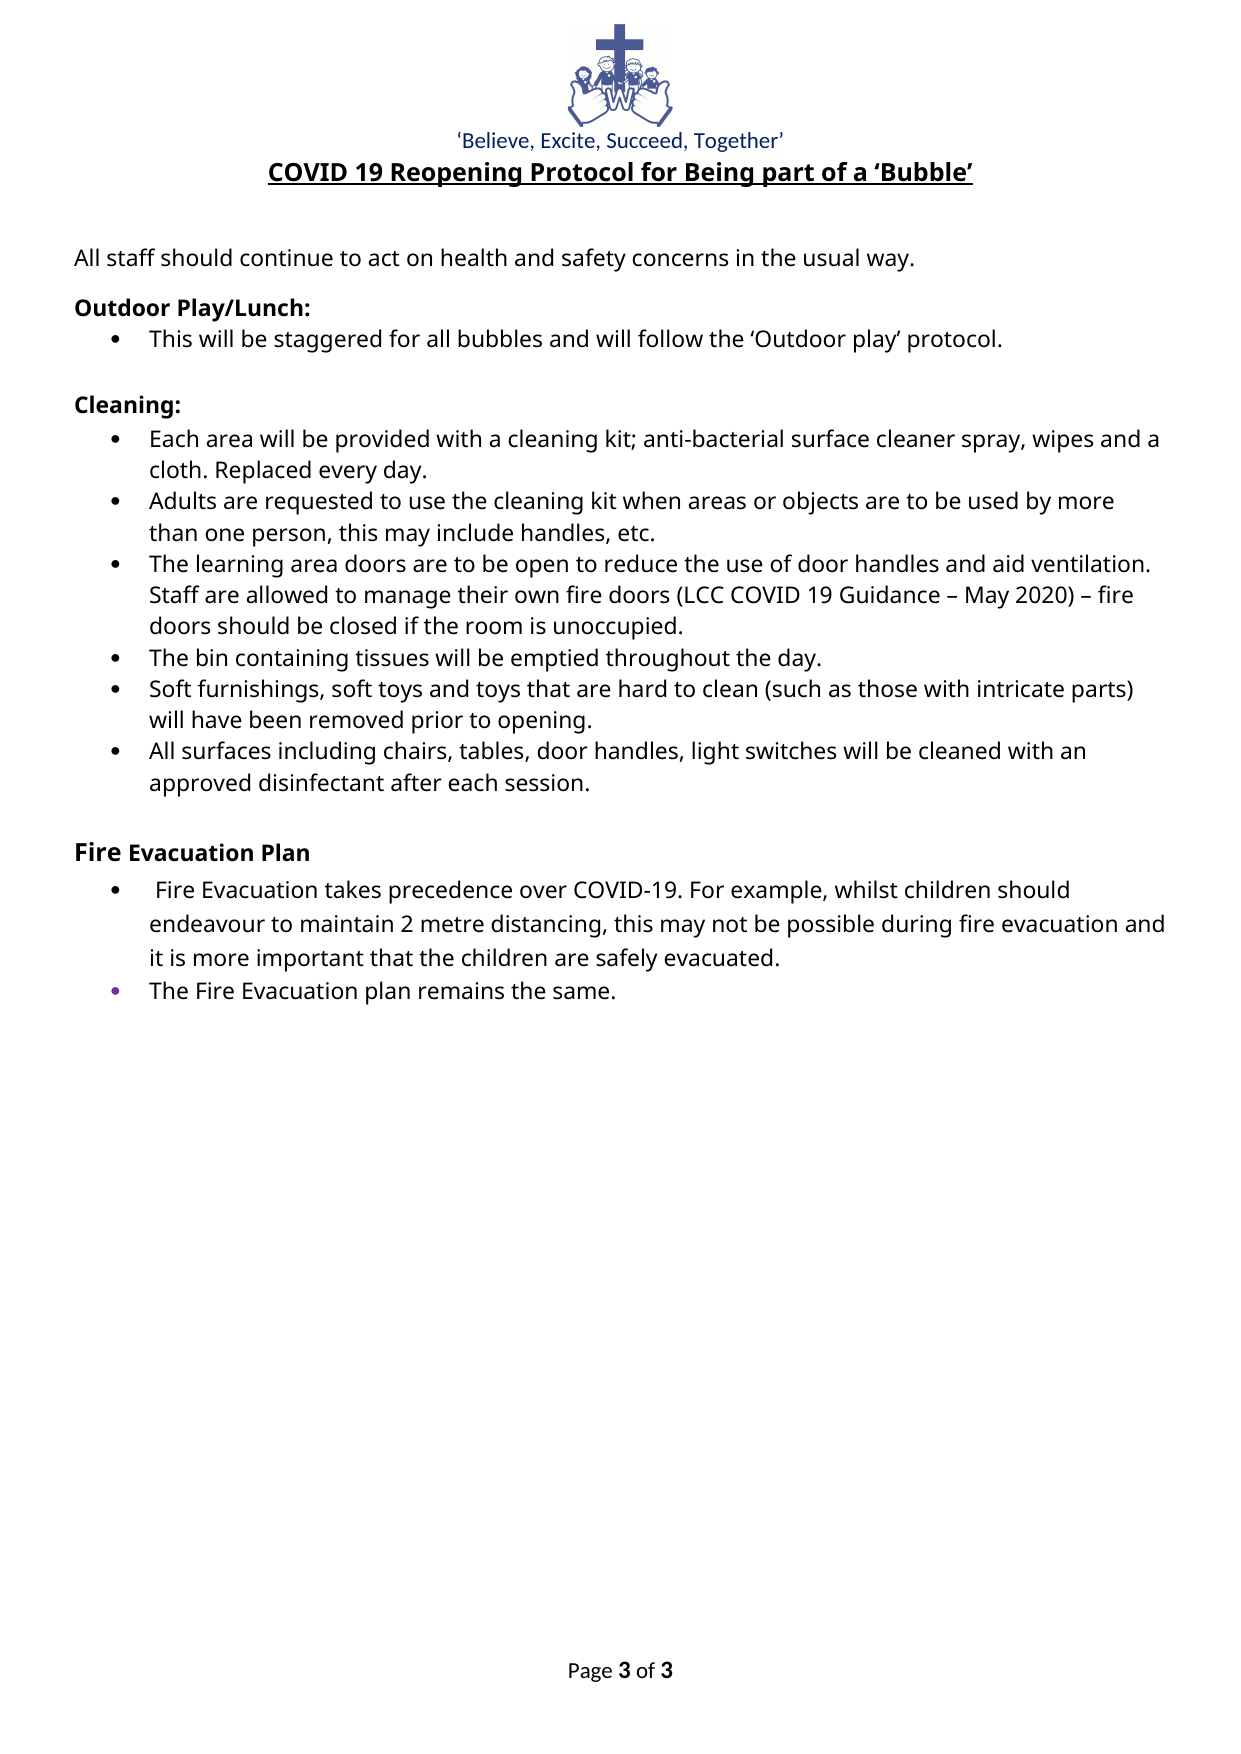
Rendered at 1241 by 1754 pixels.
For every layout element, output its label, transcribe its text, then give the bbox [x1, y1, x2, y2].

text All staff should continue to act on health and safety concerns in the usual way. [74, 242, 1167, 273]
list Adults are requested to use the cleaning kit when areas or objects are to be used by more than one person, this may include handles, etc. [111, 485, 1167, 548]
list The Fire Evacuation plan remains the same. [111, 975, 1167, 1007]
list Each area will be provided with a cleaning kit; anti-bacterial surface cleaner spray, wipes and a cloth. Replaced every day. [111, 423, 1167, 485]
list This will be staggered for all bubbles and will follow the ‘Outdoor play’ protocol. [111, 323, 1167, 355]
list The learning area doors are to be open to reduce the use of door handles and aid ventilation. Staff are allowed to manage their own fire doors (LCC COVID 19 Guidance – May 2020) – fire doors should be closed if the room is unoccupied. [111, 548, 1167, 642]
text Cleaning: [74, 389, 1167, 420]
list The bin containing tissues will be emptied throughout the day. [111, 642, 1167, 673]
list Soft furnishings, soft toys and toys that are hard to clean (such as those with intricate parts) will have been removed prior to opening. [111, 673, 1167, 735]
picture [567, 23, 673, 127]
list All surfaces including chairs, tables, door handles, light switches will be cleaned with an approved disinfectant after each session. [111, 735, 1167, 798]
text Outdoor Play/Lunch: [74, 292, 1167, 323]
subtitle Fire Evacuation Plan [128, 835, 1167, 869]
list Fire Evacuation takes precedence over COVID-19. For example, whilst children should endeavour to maintain 2 metre distancing, this may not be possible during fire evacuation and it is more important that the children are safely evacuated. [111, 874, 1167, 973]
